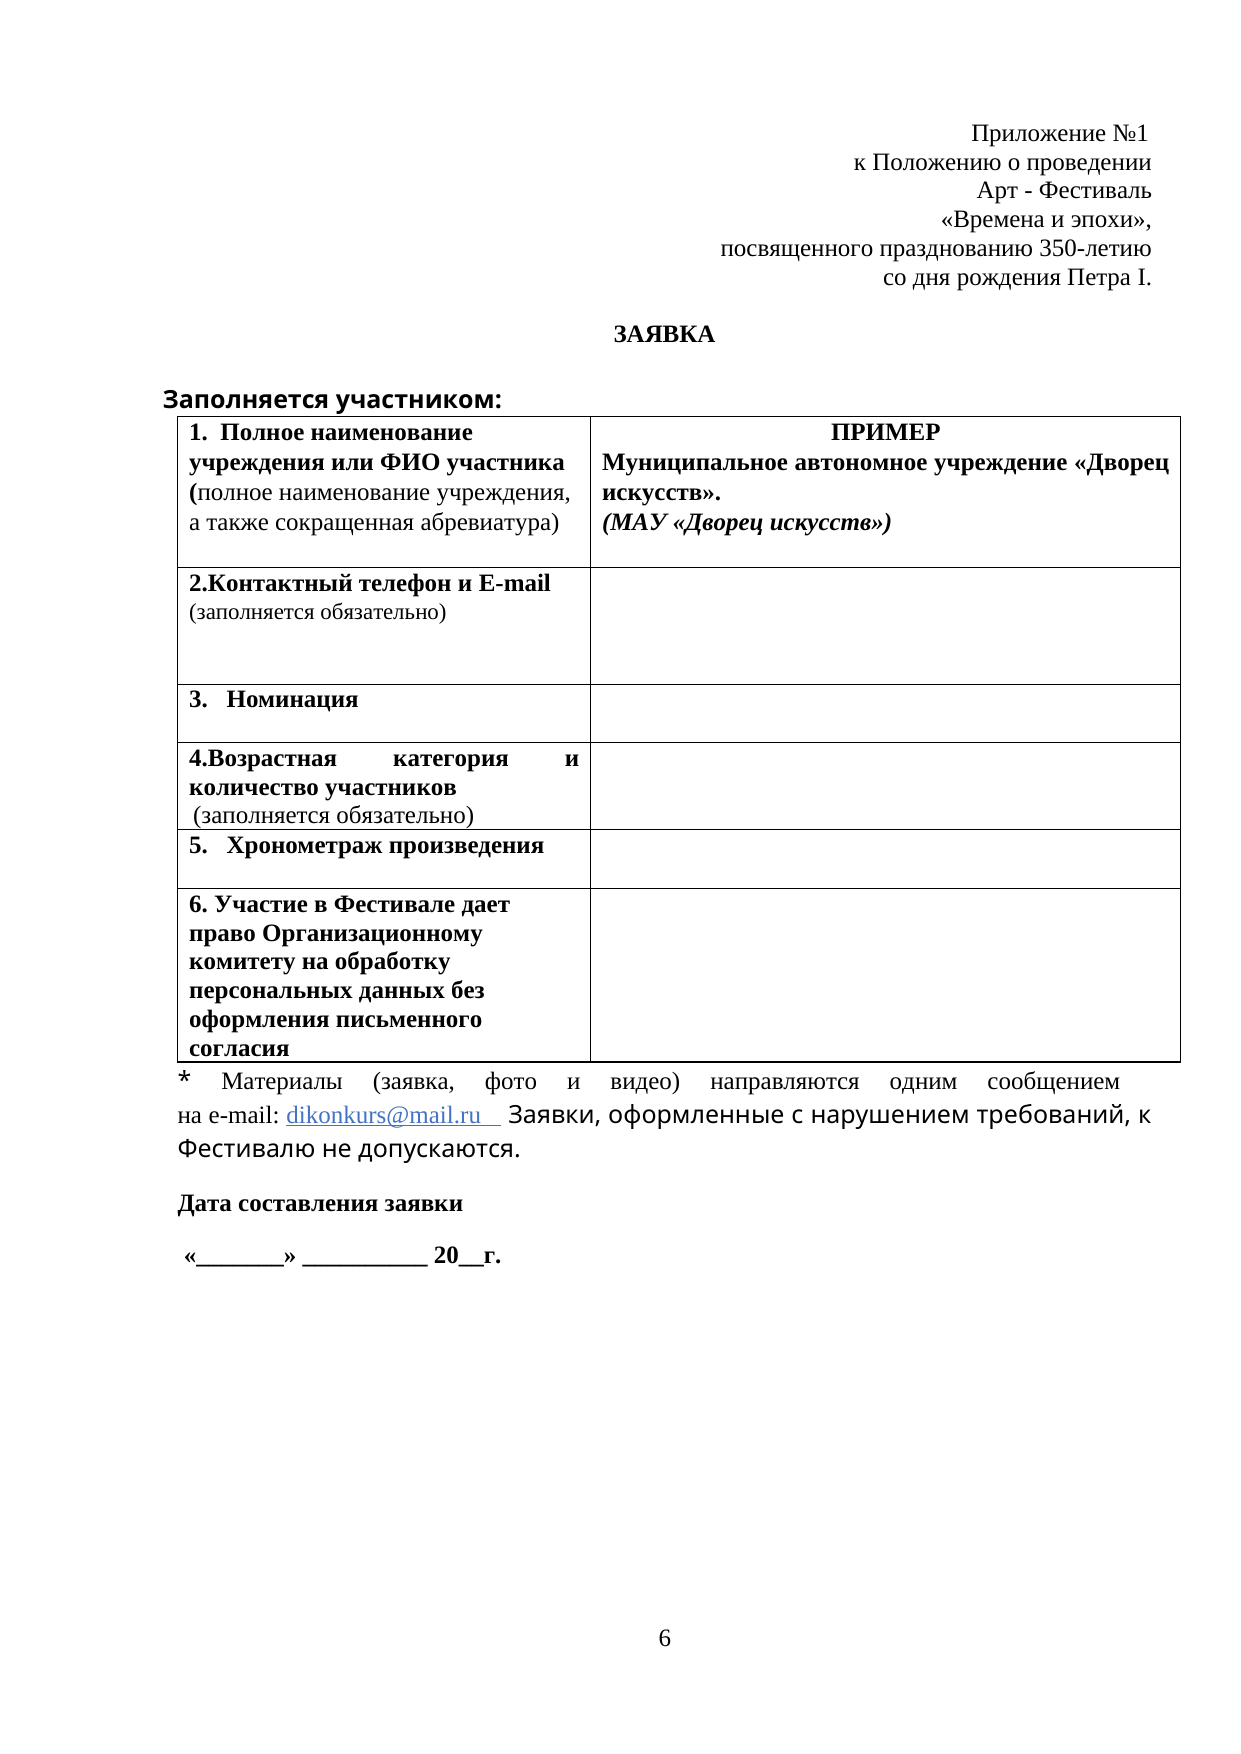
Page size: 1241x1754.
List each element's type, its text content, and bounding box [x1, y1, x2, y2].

text Приложение №1 [177, 118, 1152, 147]
text «Времена и эпохи», [177, 204, 1152, 233]
table_cell 6. Участие в Фестивале дает право Организационному комитету на обработку персональных данных без оформления письменного согласия [178, 889, 590, 1061]
table_cell Хронометраж произведения [178, 830, 590, 888]
text к Положению о проведении [177, 147, 1152, 176]
table_header ПРИМЕР Муниципальное автономное учреждение «Дворец искусств». (МАУ «Дворец искусств») [591, 417, 1180, 567]
text «_______» __________ 20__г. [177, 1240, 1152, 1269]
table_cell [591, 685, 1180, 742]
table_cell [591, 830, 1180, 888]
table_cell [591, 889, 1180, 1061]
text Арт - Фестиваль [177, 176, 1152, 204]
table_cell [591, 568, 1180, 683]
table_cell 2.Контактный телефон и E-mail (заполняется обязательно) [178, 568, 590, 683]
text со дня рождения Петра I. [177, 262, 1152, 291]
text * Материалы (заявка, фото и видео) направляются одним сообщением на е-mail: dikonkurs@mail.ru Заявки, оформленные с нарушением требований, к Фестивалю не допускаются. [177, 1063, 1152, 1164]
table_cell 4.Возрастная категория и количество участников (заполняется обязательно) [178, 743, 590, 829]
text посвященного празднованию 350-летию [177, 233, 1152, 262]
table_cell Номинация [178, 685, 590, 742]
table_header 1. Полное наименование учреждения или ФИО участника (полное наименование учреждения, а также сокращенная абревиатура) [178, 417, 590, 567]
text ЗАЯВКА [177, 319, 1152, 348]
text Дата составления заявки [177, 1188, 1152, 1217]
table_cell [591, 743, 1180, 829]
text Заполняется участником: [162, 382, 1152, 416]
